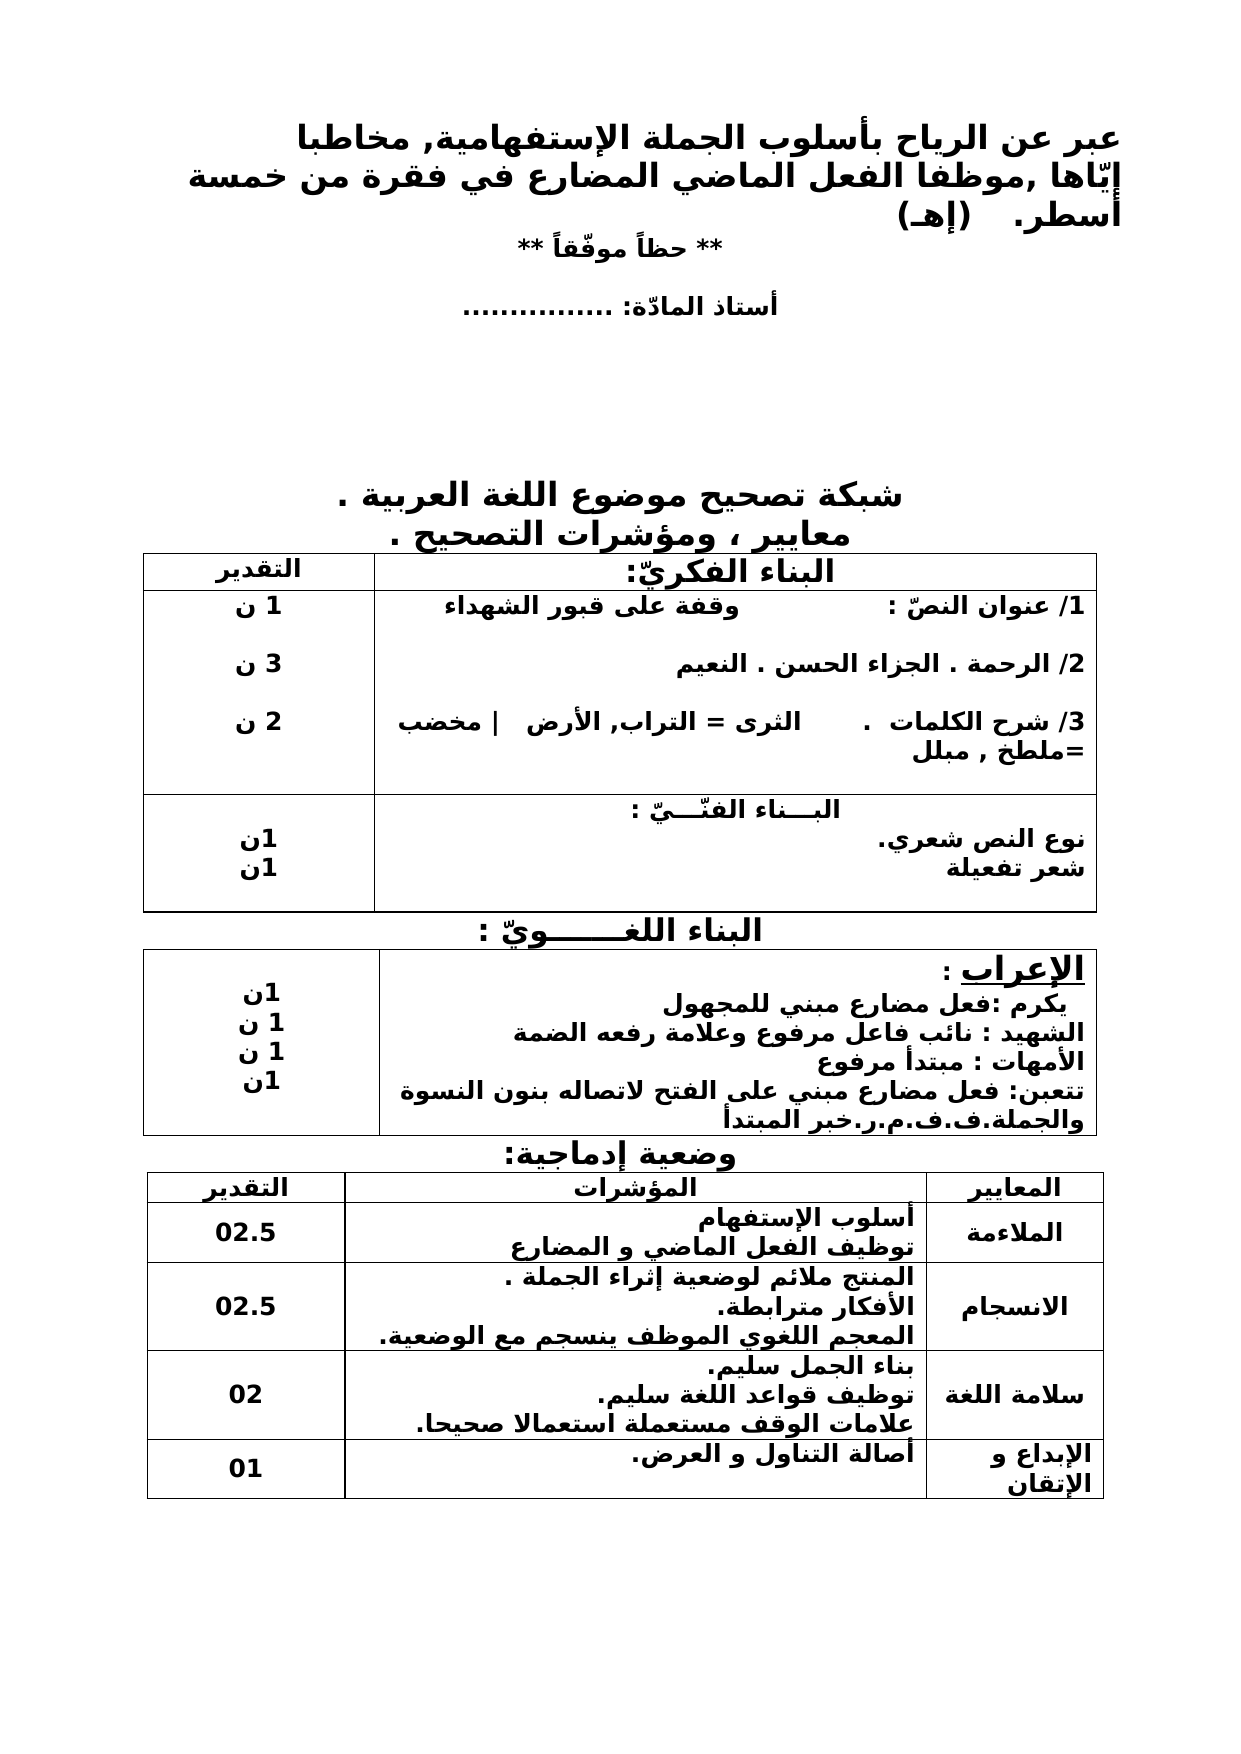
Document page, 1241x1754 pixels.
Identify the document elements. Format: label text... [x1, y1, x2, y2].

table_cell أصالة التناول و العرض. [346, 1440, 926, 1498]
table_cell الملاءمة [927, 1203, 1103, 1262]
text معايير ، ومؤشرات التصحيح . [118, 514, 1122, 553]
text عبر عن الرياح بأسلوب الجملة الإستفهامية, مخاطبا إيّاها ,موظفا الفعل الماضي المضارع في فقرة من خمسة أسطر. (إهـ) [118, 118, 1122, 235]
table_cell 1ن 1ن [144, 795, 374, 911]
table_cell 02.5 [148, 1263, 344, 1350]
table_header 1ن 1 ن 1 ن 1ن [144, 950, 379, 1134]
text البناء اللغـــــــويّ : [118, 912, 1122, 949]
text شبكة تصحيح موضوع اللغة العربية . [118, 475, 1122, 514]
table_cell 1 ن 3 ن 2 ن [144, 591, 374, 794]
text أستاذ المادّة: ................ [118, 293, 1122, 322]
table_cell أسلوب الإستفهام توظيف الفعل الماضي و المضارع [346, 1203, 926, 1262]
table_cell سلامة اللغة [927, 1351, 1103, 1439]
table_header المؤشرات [346, 1173, 926, 1202]
table_cell 02.5 [148, 1203, 344, 1262]
table_header الإعراب : يكرم :فعل مضارع مبني للمجهول الشهيد : نائب فاعل مرفوع وعلامة رفعه الضمة الأمهات : مبتدأ مرفوع تتعبن: فعل مضارع مبني على الفتح لاتصاله بنون النسوة والجملة.ف.ف.م.ر.خبر المبتدأ [380, 950, 1096, 1134]
text ** حظاً موفّقاً ** [118, 235, 1122, 264]
text وضعية إدماجية: [118, 1136, 1122, 1172]
table_cell بناء الجمل سليم. توظيف قواعد اللغة سليم. علامات الوقف مستعملة استعمالا صحيحا. [346, 1351, 926, 1439]
table_cell 02 [148, 1351, 344, 1439]
table_cell الإبداع و الإتقان [927, 1440, 1103, 1498]
table_cell 1/ عنوان النصّ : وقفة على قبور الشهداء 2/ الرحمة . الجزاء الحسن . النعيم 3/ شرح الكلمات . الثرى = التراب, الأرض | مخضب =ملطخ , مبلل [375, 591, 1096, 794]
table_cell المنتج ملائم لوضعية إثراء الجملة . الأفكار مترابطة. المعجم اللغوي الموظف ينسجم مع الوضعية. [346, 1263, 926, 1350]
table_header المعايير [927, 1173, 1103, 1202]
table_cell البـــناء الفنّـــيّ : نوع النص شعري. شعر تفعيلة [375, 795, 1096, 911]
table_header البناء الفكريّ: [375, 554, 1096, 590]
table_header التقدير [148, 1173, 344, 1202]
table_header التقدير [144, 554, 374, 590]
table_cell الانسجام [927, 1263, 1103, 1350]
table_cell 01 [148, 1440, 344, 1498]
